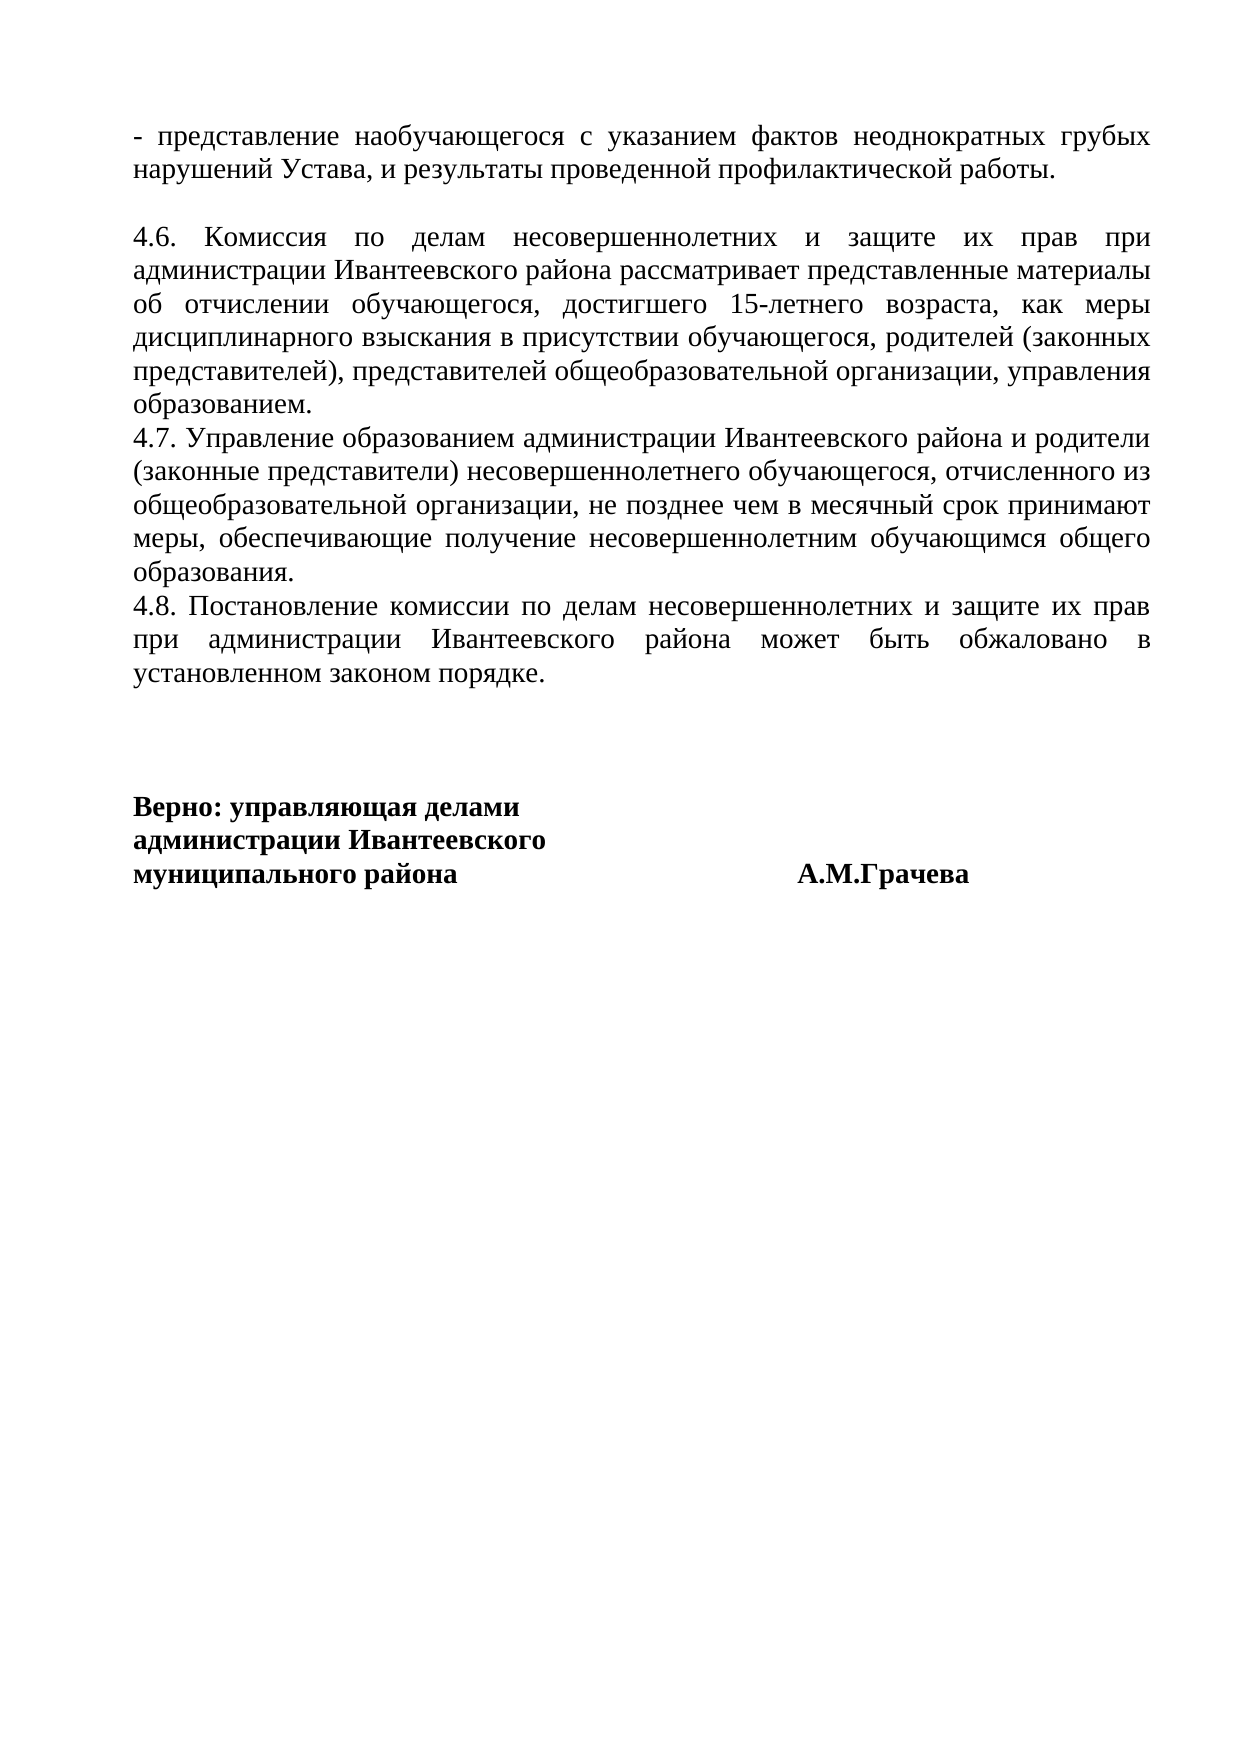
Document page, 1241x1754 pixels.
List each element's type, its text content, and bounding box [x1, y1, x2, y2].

text 4.6. Комиссия по делам несовершеннолетних и защите их прав при администрации Ивантеевского района рассматривает представленные материалы об отчислении обучающегося, достигшего 15-летнего возраста, как меры дисциплинарного взыскания в присутствии обучающегося, родителей (законных представителей), представителей общеобразовательной организации, управления образованием. [133, 219, 1152, 420]
text администрации Ивантеевского [133, 822, 1152, 856]
text 4.7. Управление образованием администрации Ивантеевского района и родители (законные представители) несовершеннолетнего обучающегося, отчисленного из общеобразовательной организации, не позднее чем в месячный срок принимают меры, обеспечивающие получение несовершеннолетним обучающимся общего образования. [133, 420, 1152, 588]
text - представление наобучающегося с указанием фактов неоднократных грубых нарушений Устава, и результаты проведенной профилактической работы. [133, 118, 1152, 185]
text Верно: управляющая делами [133, 789, 1152, 822]
text муниципального района А.М.Грачева [133, 856, 1152, 889]
text 4.8. Постановление комиссии по делам несовершеннолетних и защите их прав при администрации Ивантеевского района может быть обжаловано в установленном законом порядке. [133, 588, 1152, 688]
